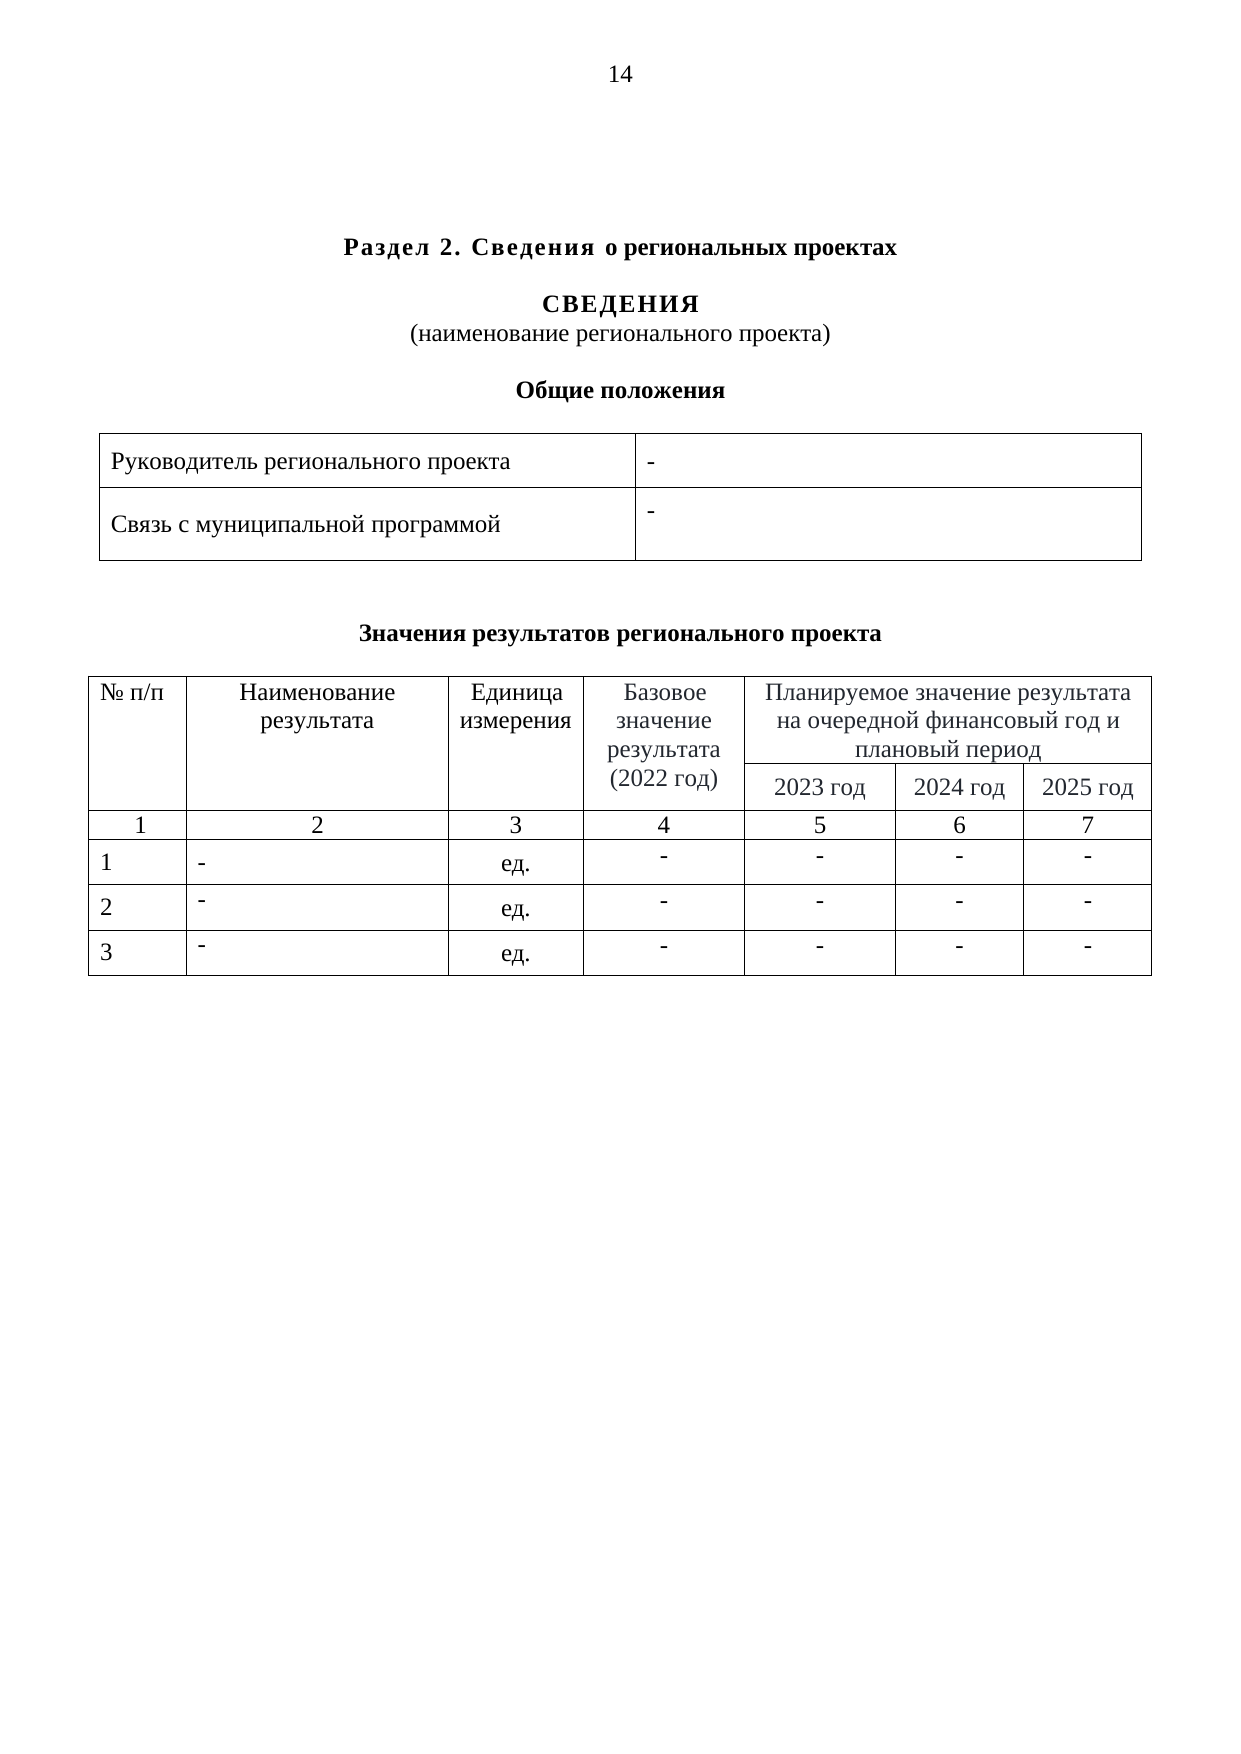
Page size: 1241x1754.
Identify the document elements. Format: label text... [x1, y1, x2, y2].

table_header - [636, 434, 1141, 487]
table_cell - [745, 885, 895, 929]
table_cell - [636, 488, 1141, 559]
table_cell 2025 год [1024, 764, 1151, 809]
table_cell 1 [89, 840, 186, 884]
text Раздел 2. Сведения о региональных проектах [89, 232, 1152, 260]
text СВЕДЕНИЯ [89, 289, 1152, 318]
table_cell 3 [89, 931, 186, 974]
table_cell - [896, 840, 1023, 884]
table_cell - [187, 885, 448, 929]
table_cell 7 [1024, 811, 1151, 839]
table_cell 1 [89, 811, 186, 839]
table_cell 2 [89, 885, 186, 929]
table_cell - [1024, 931, 1151, 974]
table_cell 6 [896, 811, 1023, 839]
table_cell 3 [449, 811, 583, 839]
table_cell - [745, 931, 895, 974]
table_cell ед. [449, 840, 583, 884]
table_cell Связь с муниципальной программой [100, 488, 635, 559]
table_header Единица измерения [449, 677, 583, 809]
table_cell 5 [745, 811, 895, 839]
table_header Наименование результата [187, 677, 448, 809]
table_cell - [584, 885, 744, 929]
table_header Руководитель регионального проекта [100, 434, 635, 487]
table_cell ед. [449, 885, 583, 929]
table_cell - [584, 840, 744, 884]
text Значения результатов регионального проекта [89, 618, 1152, 647]
table_header Планируемое значение результата на очередной финансовый год и плановый период [745, 677, 855, 763]
table_header Планируемое значение результата на очередной финансовый год и плановый период [1041, 677, 1151, 763]
text Общие положения [89, 375, 1152, 404]
table_cell - [187, 931, 448, 974]
table_header Базовое значение результата (2022 год) [584, 677, 744, 809]
text (наименование регионального проекта) [89, 318, 1152, 347]
table_cell - [745, 840, 895, 884]
table_cell - [1024, 840, 1151, 884]
table_cell 2023 год [745, 764, 895, 809]
table_cell 4 [584, 811, 744, 839]
table_cell - [896, 885, 1023, 929]
table_cell 2 [187, 811, 448, 839]
table_cell ед. [449, 931, 583, 974]
table_cell - [187, 840, 448, 884]
table_cell - [896, 931, 1023, 974]
table_header № п/п [89, 677, 186, 809]
table_cell - [584, 931, 744, 974]
table_cell - [1024, 885, 1151, 929]
table_cell 2024 год [896, 764, 1023, 809]
